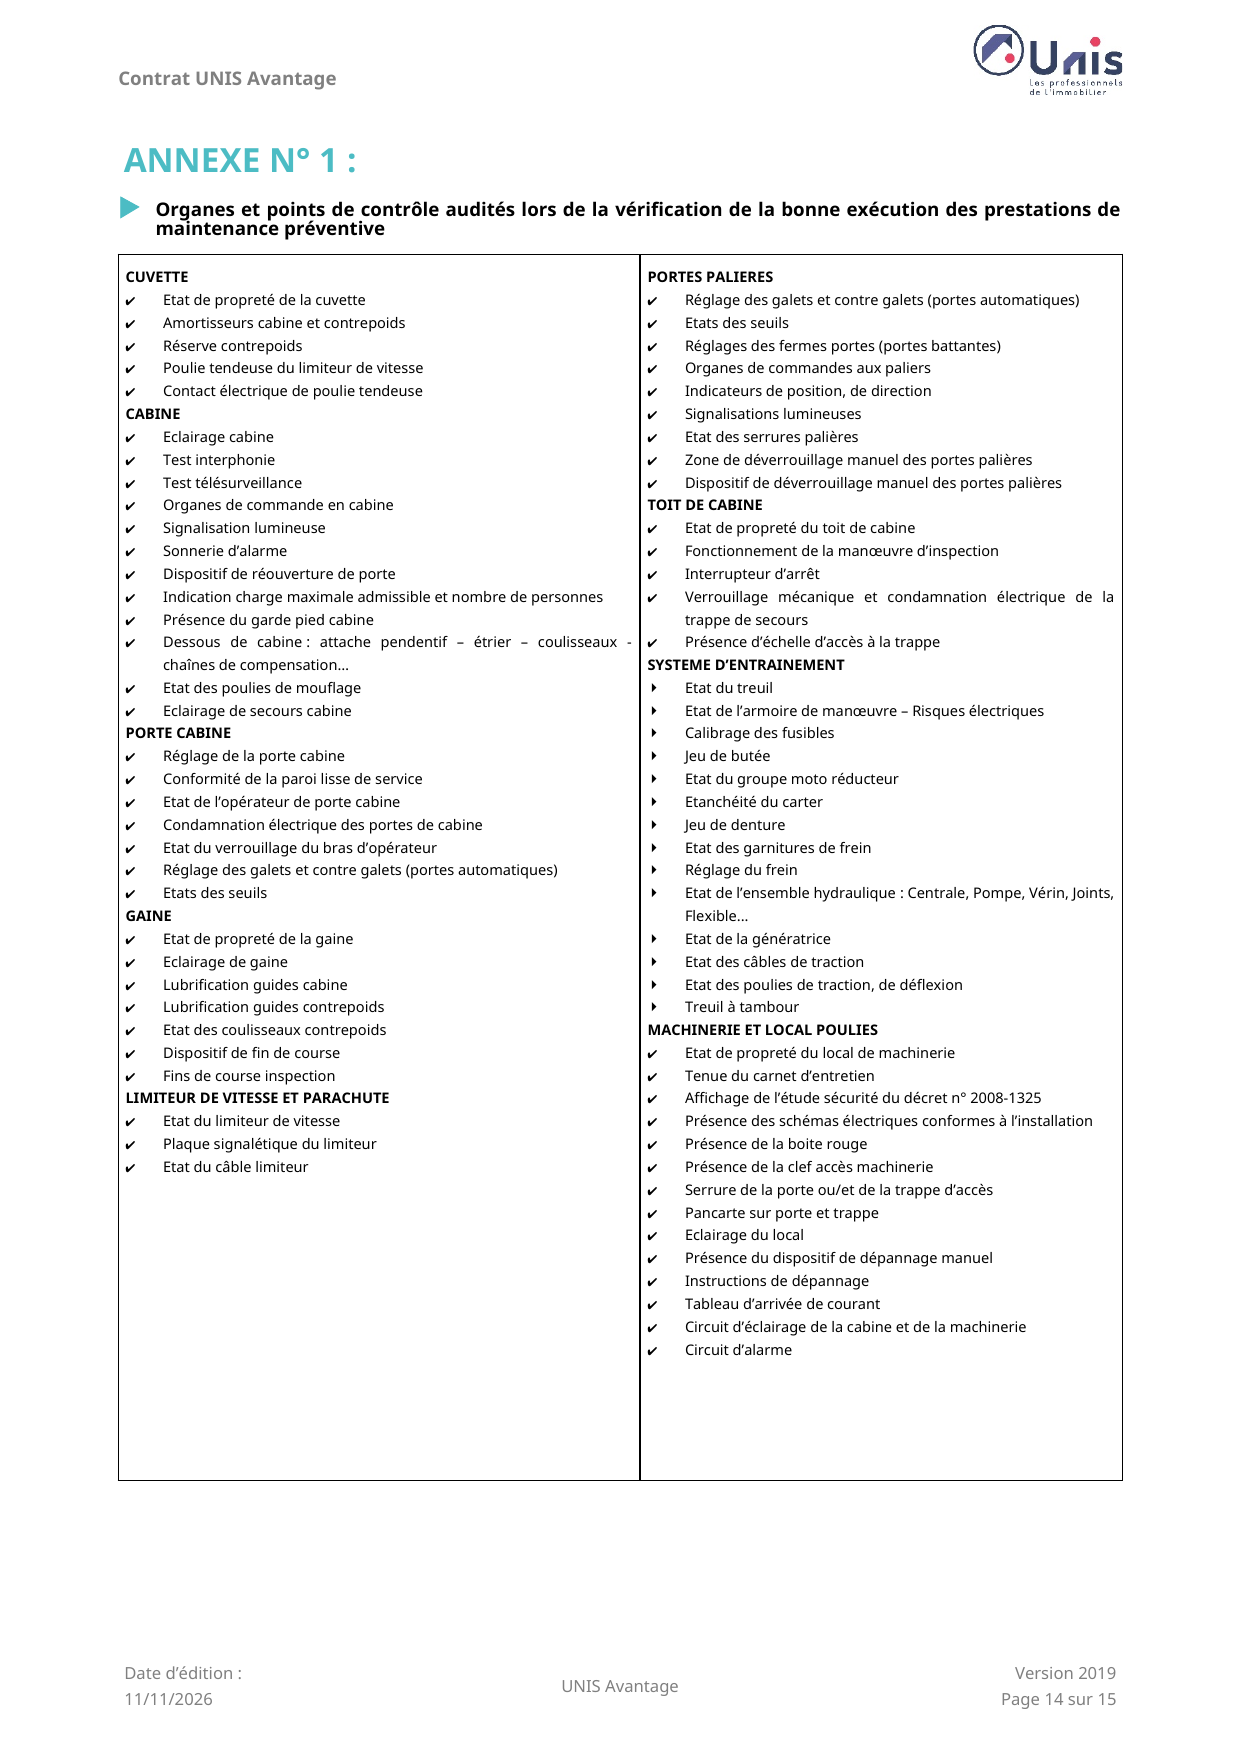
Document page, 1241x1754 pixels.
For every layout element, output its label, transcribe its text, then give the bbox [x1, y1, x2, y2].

picture [973, 25, 1123, 95]
table_header PORTES PALIERES Réglage des galets et contre galets (portes automatiques) Etats des seuils Réglages des fermes portes (portes battantes) Organes de commandes aux paliers Indicateurs de position, de direction Signalisations lumineuses Etat des serrures palières Zone de déverrouillage manuel des portes palières Dispositif de déverrouillage manuel des portes palières TOIT DE CABINE Etat de propreté du toit de cabine Fonctionnement de la manœuvre d’inspection Interrupteur d’arrêt Verrouillage mécanique et condamnation électrique de la trappe de secours Présence d’échelle d’accès à la trappe SYSTEME D’ENTRAINEMENT Etat du treuil Etat de l’armoire de manœuvre – Risques électriques Calibrage des fusibles Jeu de butée Etat du groupe moto réducteur Etanchéité du carter Jeu de denture Etat des garnitures de frein Réglage du frein Etat de l’ensemble hydraulique : Centrale, Pompe, Vérin, Joints, Flexible... Etat de la génératrice Etat des câbles de traction Etat des poulies de traction, de déflexion Treuil à tambour MACHINERIE ET LOCAL POULIES Etat de propreté du local de machinerie Tenue du carnet d’entretien Affichage de l’étude sécurité du décret n° 2008-1325 Présence des schémas électriques conformes à l’installation Présence de la boite rouge Présence de la clef accès machinerie Serrure de la porte ou/et de la trappe d’accès Pancarte sur porte et trappe Eclairage du local Présence du dispositif de dépannage manuel Instructions de dépannage Tableau d’arrivée de courant Circuit d’éclairage de la cabine et de la machinerie Circuit d’alarme [641, 255, 1122, 1480]
text Organes et points de contrôle audités lors de la vérification de la bonne exécution des prestations de maintenance préventive [118, 200, 1122, 241]
text ANNEXE N° 1 : [118, 143, 1122, 179]
table_header CUVETTE Etat de propreté de la cuvette Amortisseurs cabine et contrepoids Réserve contrepoids Poulie tendeuse du limiteur de vitesse Contact électrique de poulie tendeuse CABINE Eclairage cabine Test interphonie Test télésurveillance Organes de commande en cabine Signalisation lumineuse Sonnerie d’alarme Dispositif de réouverture de porte Indication charge maximale admissible et nombre de personnes Présence du garde pied cabine Dessous de cabine : attache pendentif – étrier – coulisseaux - chaînes de compensation… Etat des poulies de mouflage Eclairage de secours cabine PORTE CABINE Réglage de la porte cabine Conformité de la paroi lisse de service Etat de l’opérateur de porte cabine Condamnation électrique des portes de cabine Etat du verrouillage du bras d’opérateur Réglage des galets et contre galets (portes automatiques) Etats des seuils GAINE Etat de propreté de la gaine Eclairage de gaine Lubrification guides cabine Lubrification guides contrepoids Etat des coulisseaux contrepoids Dispositif de fin de course Fins de course inspection LIMITEUR DE VITESSE ET PARACHUTE Etat du limiteur de vitesse Plaque signalétique du limiteur Etat du câble limiteur [119, 255, 639, 1480]
